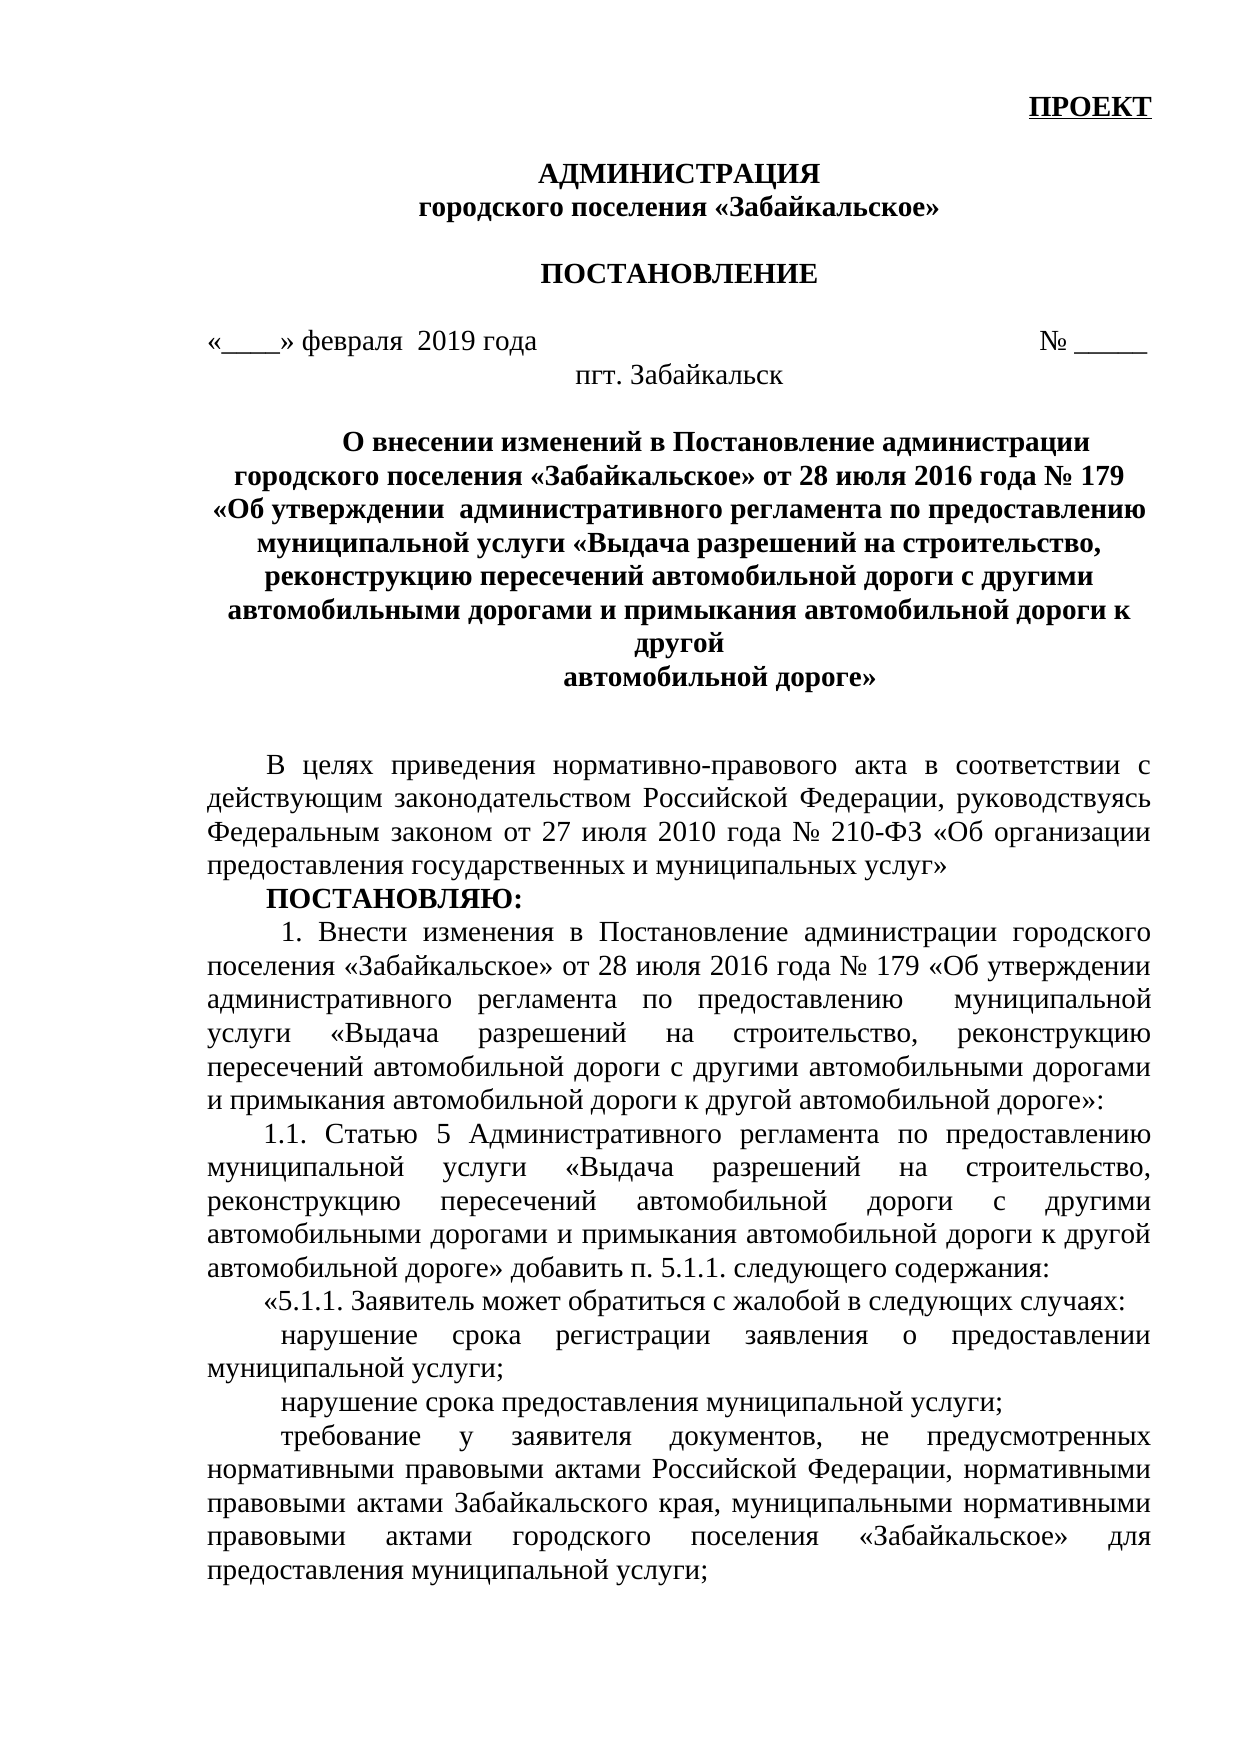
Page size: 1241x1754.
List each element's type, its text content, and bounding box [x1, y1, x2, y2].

text 1.1. Статью 5 Административного регламента по предоставлению муниципальной услуги «Выдача разрешений на строительство, реконструкцию пересечений автомобильной дороги с другими автомобильными дорогами и примыкания автомобильной дороги к другой автомобильной дороге» добавить п. 5.1.1. следующего содержания: [207, 1116, 1152, 1283]
text нарушение срока предоставления муниципальной услуги; [207, 1384, 1152, 1418]
text В целях приведения нормативно-правового акта в соответствии с действующим законодательством Российской Федерации, руководствуясь Федеральным законом от 27 июля 2010 года № 210-ФЗ «Об организации предоставления государственных и муниципальных услуг» [207, 747, 1152, 881]
title городского поселения «Забайкальское» [207, 189, 1152, 223]
title ПРОЕКТ [207, 89, 1152, 122]
text нарушение срока регистрации заявления о предоставлении муниципальной услуги; [207, 1317, 1152, 1384]
text автомобильной дороге» [207, 659, 1152, 692]
text О внесении изменений в Постановление администрации городского поселения «Забайкальское» от 28 июля 2016 года № 179 «Об утверждении административного регламента по предоставлению муниципальной услуги «Выдача разрешений на строительство, реконструкцию пересечений автомобильной дороги с другими автомобильными дорогами и примыкания автомобильной дороги к другой [207, 424, 1152, 659]
text 1. Внести изменения в Постановление администрации городского поселения «Забайкальское» от 28 июля 2016 года № 179 «Об утверждении административного регламента по предоставлению муниципальной услуги «Выдача разрешений на строительство, реконструкцию пересечений автомобильной дороги с другими автомобильными дорогами и примыкания автомобильной дороги к другой автомобильной дороге»: [207, 914, 1152, 1116]
title «____» февраля 2019 года № _____ [207, 323, 1152, 357]
text требование у заявителя документов, не предусмотренных нормативными правовыми актами Российской Федерации, нормативными правовыми актами Забайкальского края, муниципальными нормативными правовыми актами городского поселения «Забайкальское» для предоставления муниципальной услуги; [207, 1418, 1152, 1585]
title ПОСТАНОВЛЕНИЕ [207, 256, 1152, 290]
text «5.1.1. Заявитель может обратиться с жалобой в следующих случаях: [207, 1283, 1152, 1317]
title пгт. Забайкальск [207, 357, 1152, 391]
title АДМИНИСТРАЦИЯ [207, 156, 1152, 189]
text ПОСТАНОВЛЯЮ: [207, 881, 1152, 914]
